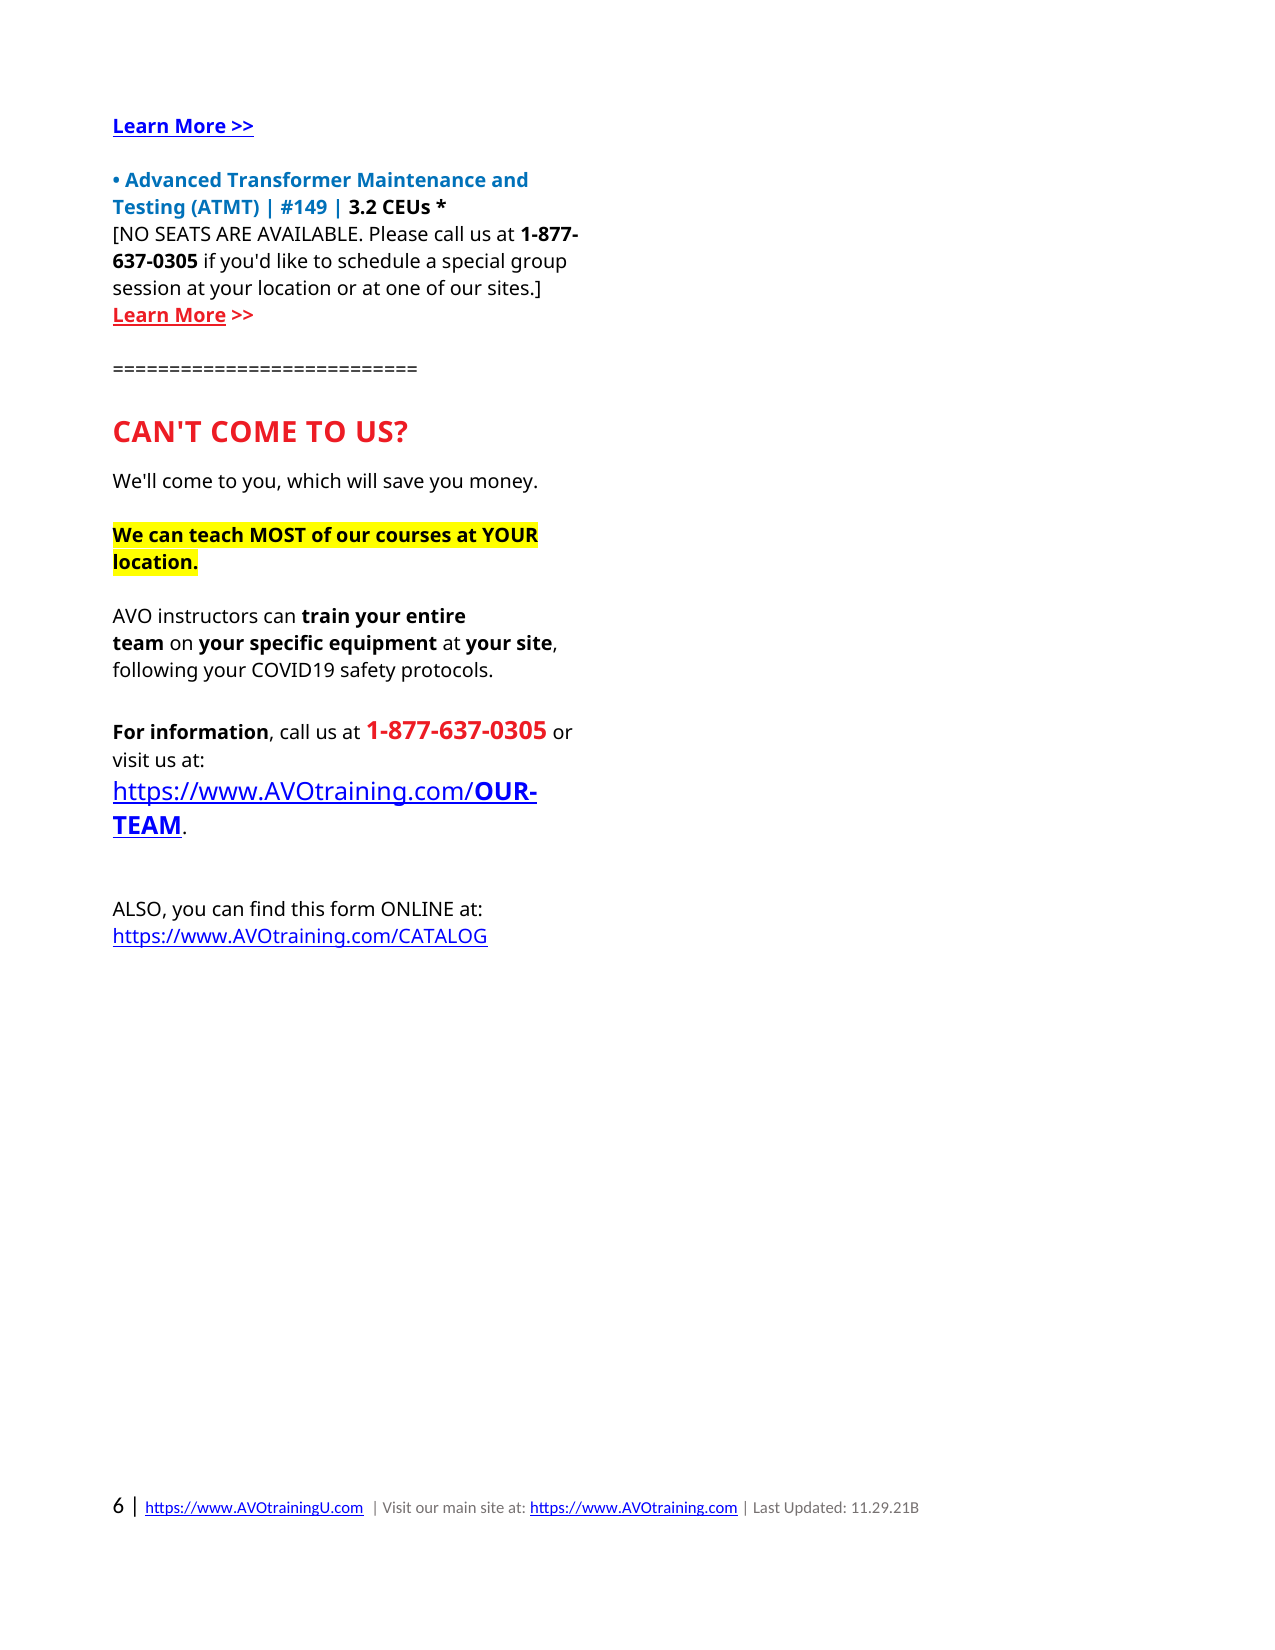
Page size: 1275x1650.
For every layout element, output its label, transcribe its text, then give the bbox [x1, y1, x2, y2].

text We'll come to you, which will save you money. We can teach MOST of our courses at YOUR location. AVO instructors can train your entire team on your specific equipment at your site, following your COVID19 safety protocols. [112, 468, 600, 683]
subtitle CAN'T COME TO US? [112, 411, 600, 451]
text For information, call us at 1-877-637-0305 or visit us at: https://www.AVOtraining.com/OUR-TEAM. ALSO, you can find this form ONLINE at: https://www.AVOtraining.com/CATALOG [112, 713, 600, 950]
